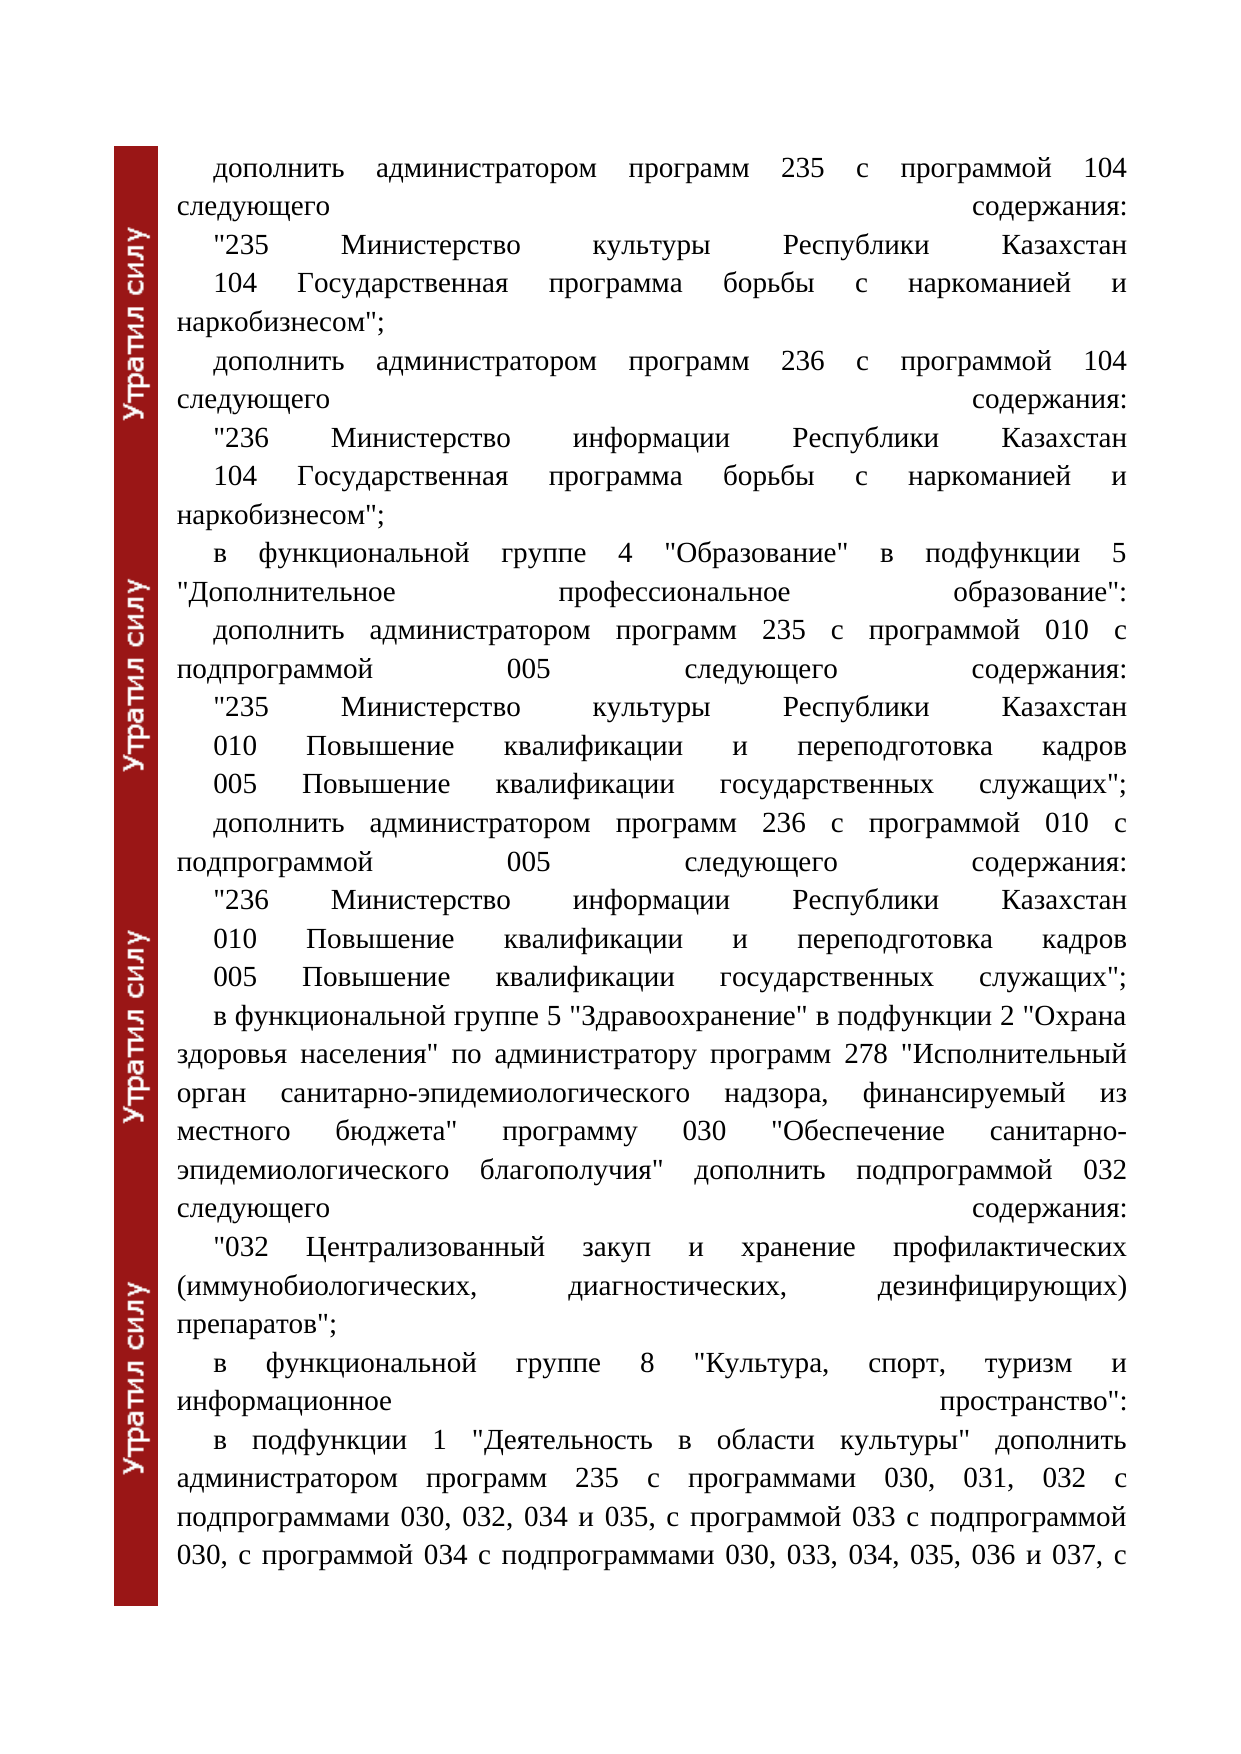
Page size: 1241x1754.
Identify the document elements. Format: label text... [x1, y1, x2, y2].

picture [114, 1571, 158, 1606]
picture [114, 146, 158, 150]
